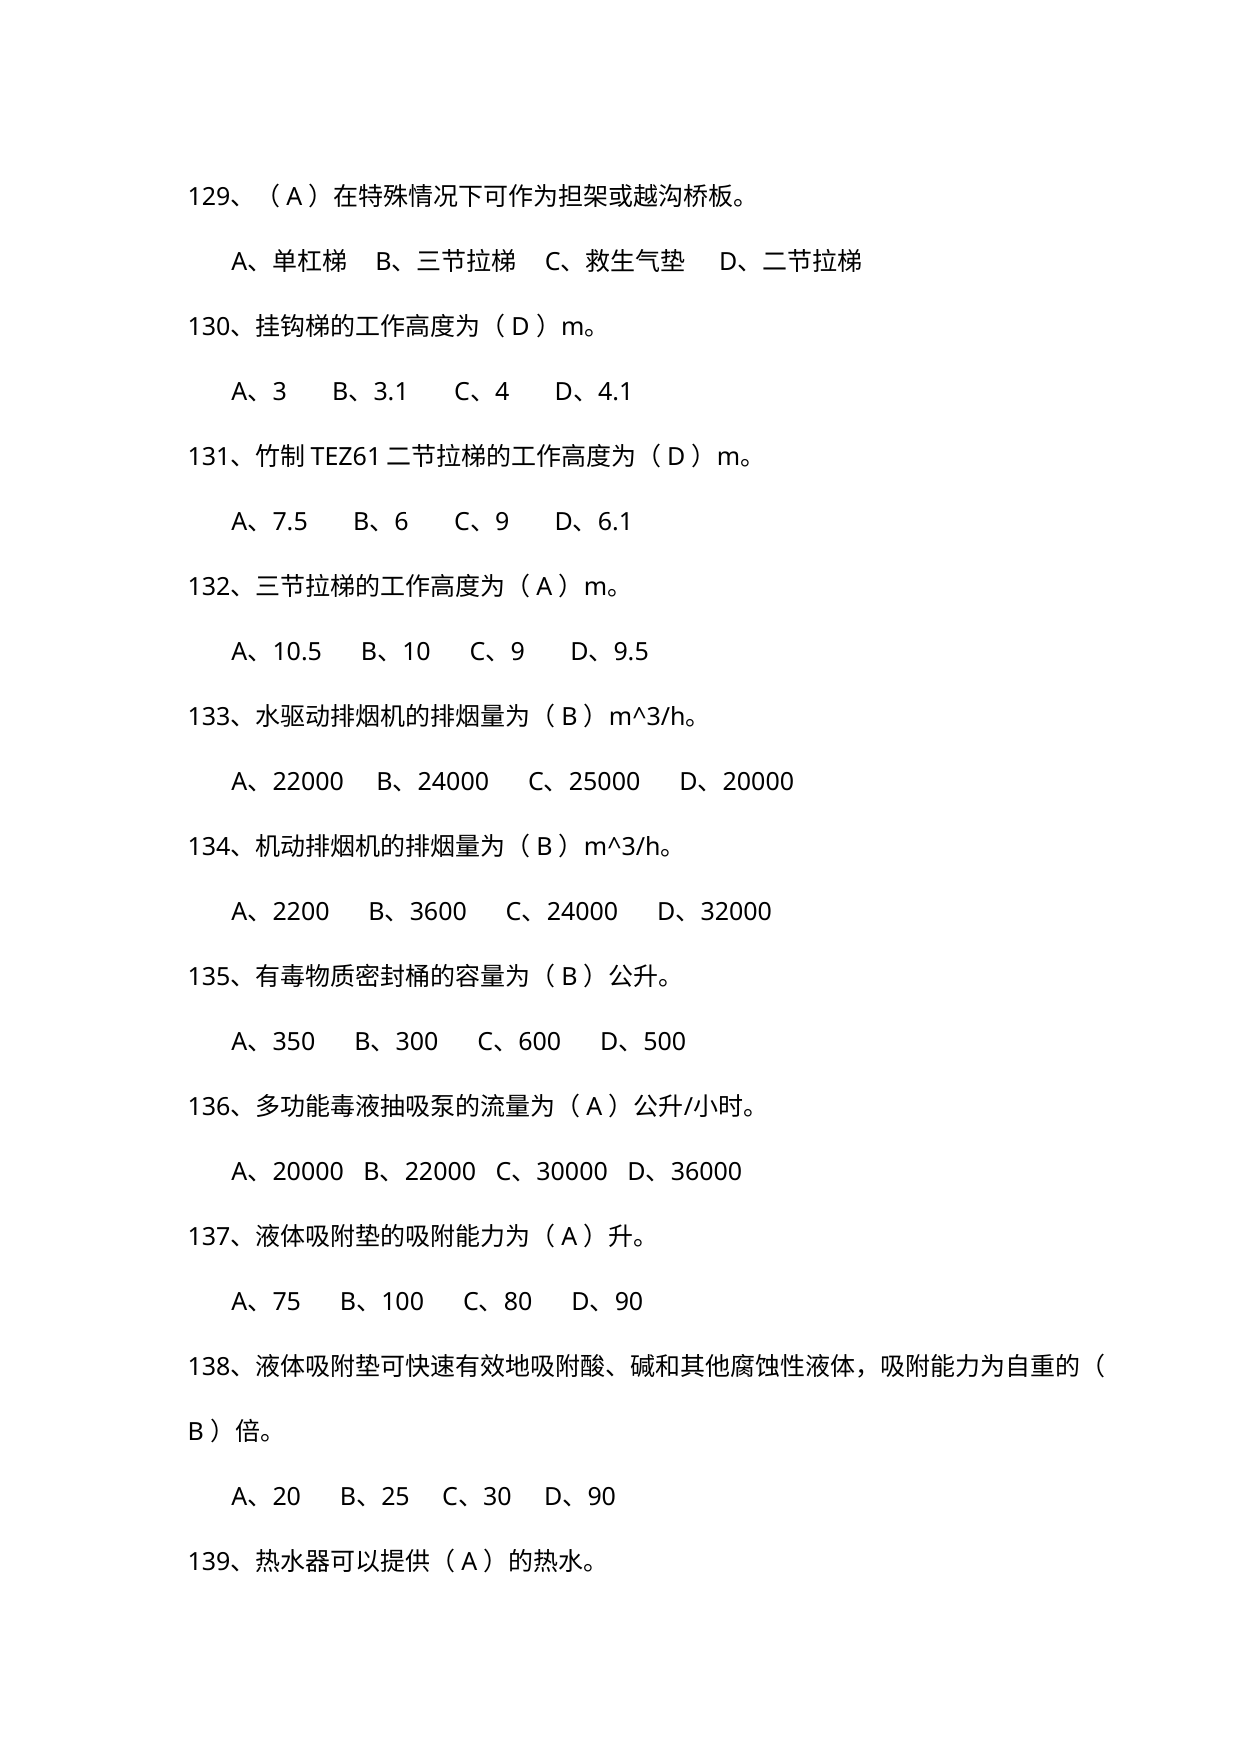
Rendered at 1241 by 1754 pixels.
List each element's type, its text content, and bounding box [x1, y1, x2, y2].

text A、2200 B、、24000 D、32000 [187, 877, 1107, 942]
text 129、（ A ）在特殊情况下可作为担架或越沟桥板。 [187, 162, 1107, 227]
text A、单杠梯 B、三节拉梯 C、救生气垫 D、二节拉梯 [187, 227, 1107, 292]
text 134、机动排烟机的排烟量为（ B ）m^3/h。 [187, 812, 1107, 877]
text A、3 B、、4 D、4.1 [187, 357, 1107, 422]
text A、7.5 B、、9 D、6.1 [187, 487, 1107, 552]
text 137、液体吸附垫的吸附能力为（ A ）升。 [187, 1202, 1107, 1267]
text A、22000 B、、25000 D、20000 [187, 747, 1107, 812]
text A、20000 B、、30000 D、36000 [187, 1137, 1107, 1202]
text 132、三节拉梯的工作高度为（ A ）m。 [187, 552, 1107, 617]
text A、10.5 B、、9 D、9.5 [187, 617, 1107, 682]
text A、20 B、、30 D、90 [187, 1462, 1107, 1527]
text 138、液体吸附垫可快速有效地吸附酸、碱和其他腐蚀性液体，吸附能力为自重的（ B ）倍。 [187, 1332, 1107, 1462]
text 136、多功能毒液抽吸泵的流量为（ A ）公升/小时。 [187, 1072, 1107, 1137]
text 135、有毒物质密封桶的容量为（ B ）公升。 [187, 942, 1107, 1007]
text A、350 B、、600 D、500 [187, 1007, 1107, 1072]
text 139、热水器可以提供（ A ）的热水。 [187, 1527, 1107, 1592]
text 133、水驱动排烟机的排烟量为（ B ）m^3/h。 [187, 682, 1107, 747]
text 130、挂钩梯的工作高度为（ D ）m。 [187, 292, 1107, 357]
text A、75 B、、80 D、90 [187, 1267, 1107, 1332]
text 131、竹制TEZ61二节拉梯的工作高度为（ D ）m。 [187, 422, 1107, 487]
